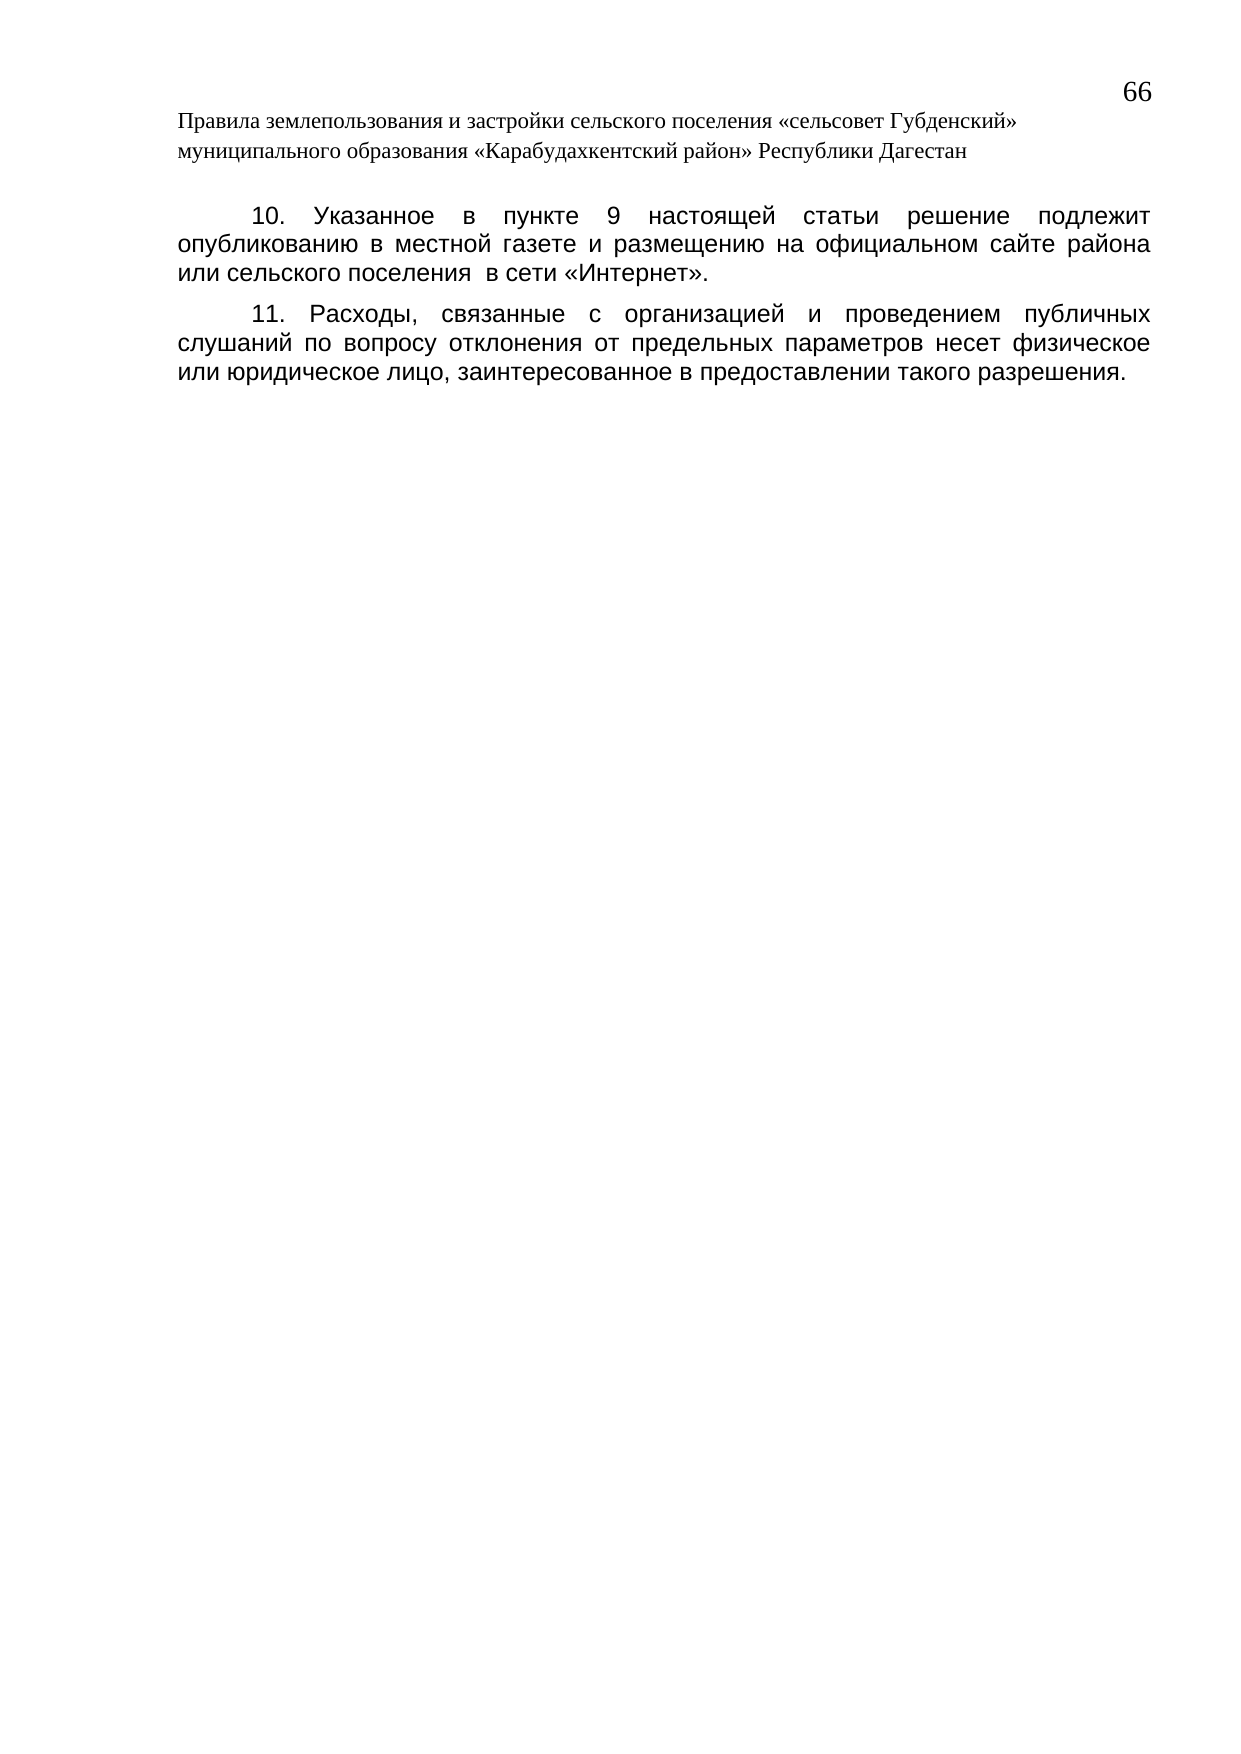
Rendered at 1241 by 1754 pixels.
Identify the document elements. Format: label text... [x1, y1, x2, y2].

text 11. Расходы, связанные с организацией и проведением публичных слушаний по вопросу отклонения от предельных параметров несет физическое или юридическое лицо, заинтересованное в предоставлении такого разрешения. [177, 299, 1152, 386]
text 10. Указанное в пункте 9 настоящей статьи решение подлежит опубликованию в местной газете и размещению на официальном сайте района или сельского поселения в сети «Интернет». [177, 201, 1152, 287]
